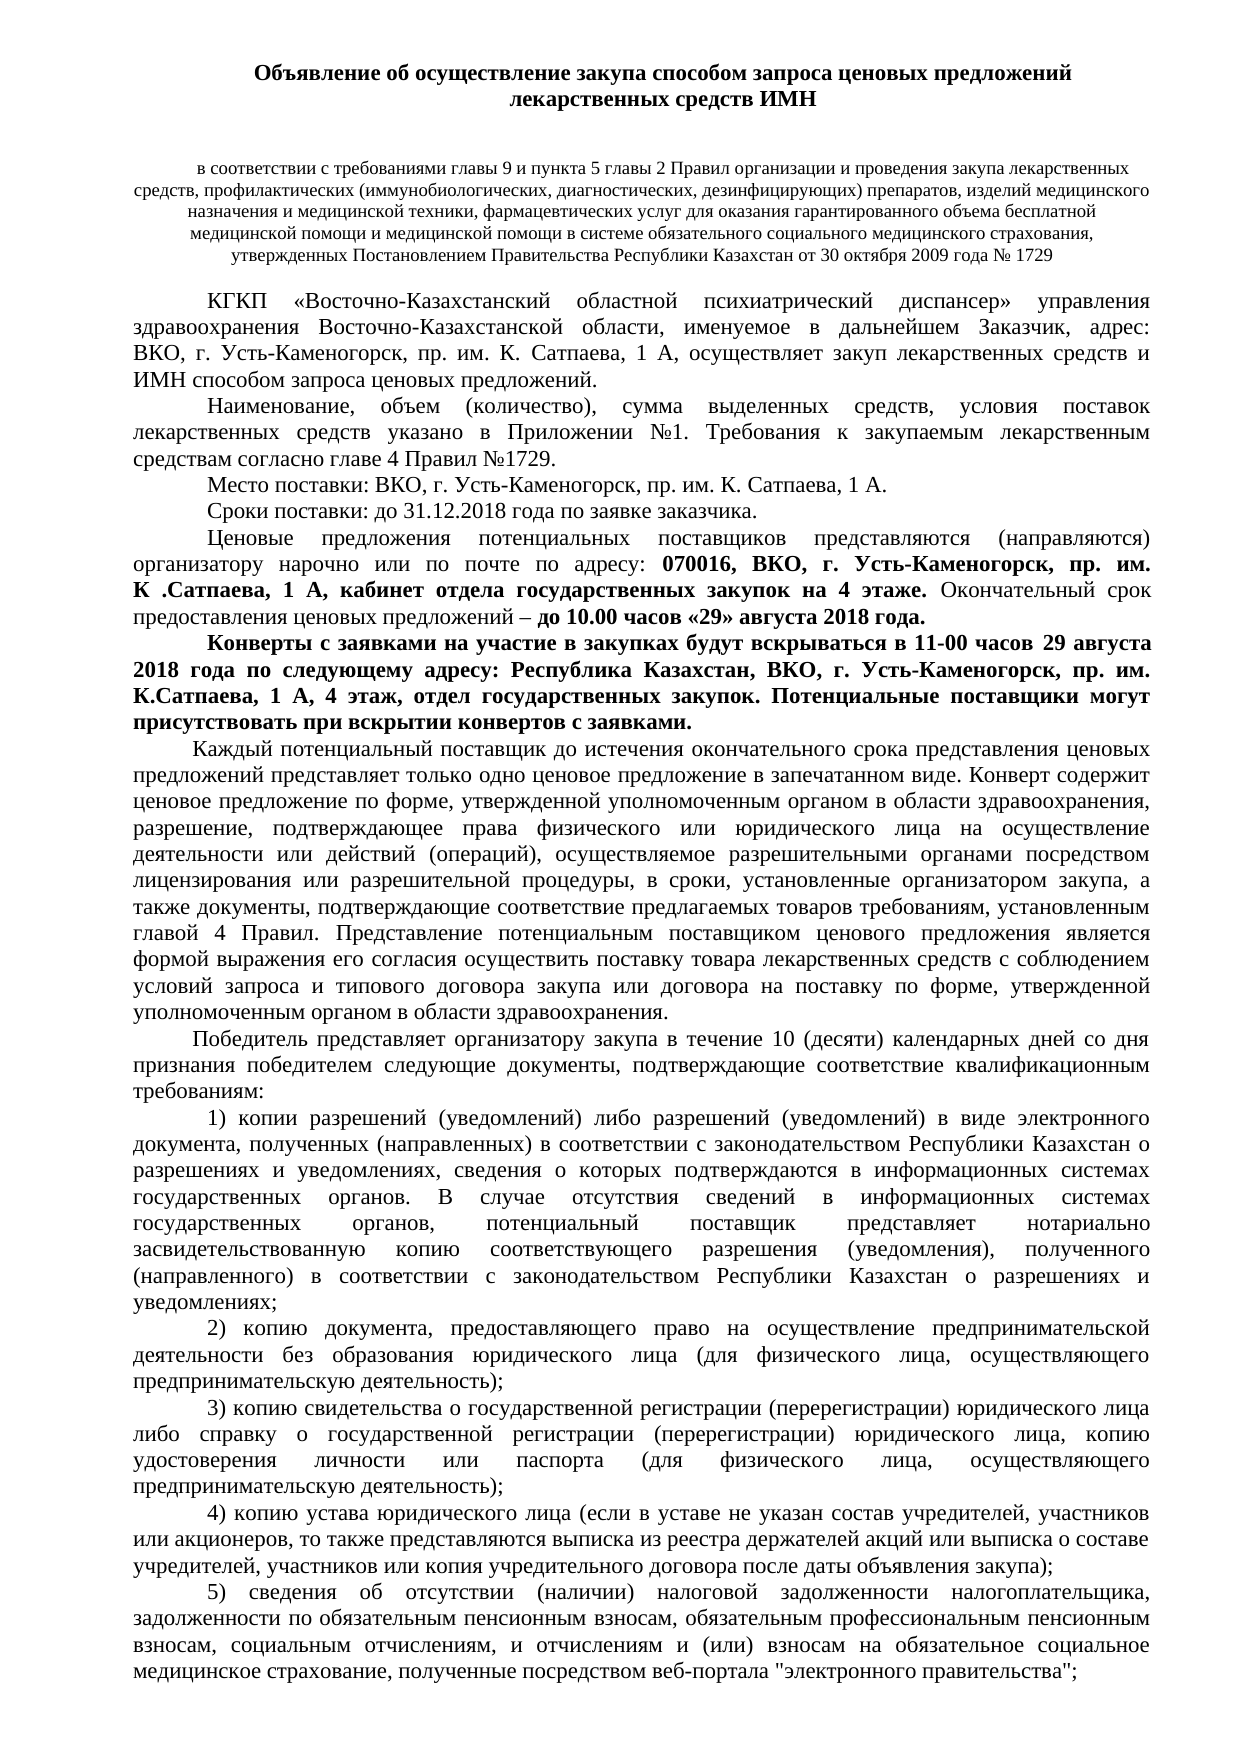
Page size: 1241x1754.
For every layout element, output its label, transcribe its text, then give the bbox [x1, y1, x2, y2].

text КГКП «Восточно-Казахстанский областной психиатрический диспансер» управления здравоохранения Восточно-Казахстанской области, именуемое в дальнейшем Заказчик, адрес: ВКО, г. Усть-Каменогорск, пр. им. К. Сатпаева, 1 А, осуществляет закуп лекарственных средств и ИМН способом запроса ценовых предложений. [133, 287, 1152, 392]
text в соответствии с требованиями главы 9 и пункта 5 главы 2 Правил организации и проведения закупа лекарственных средств, профилактических (иммунобиологических, диагностических, дезинфицирующих) препаратов, изделий медицинского назначения и медицинской техники, фармацевтических услуг для оказания гарантированного объема бесплатной медицинской помощи и медицинской помощи в системе обязательного социального медицинского страхования, утвержденных Постановлением Правительства Республики Казахстан от 30 октября 2009 года № 1729 [133, 157, 1152, 265]
text Победитель представляет организатору закупа в течение 10 (десяти) календарных дней со дня признания победителем следующие документы, подтверждающие соответствие квалификационным требованиям: [133, 1024, 1152, 1104]
text 5) сведения об отсутствии (наличии) налоговой задолженности налогоплательщика, задолженности по обязательным пенсионным взносам, обязательным профессиональным пенсионным взносам, социальным отчислениям, и отчислениям и (или) взносам на обязательное социальное медицинское страхование, полученные посредством веб-портала "электронного правительства"; [133, 1578, 1152, 1683]
text 1) копии разрешений (уведомлений) либо разрешений (уведомлений) в виде электронного документа, полученных (направленных) в соответствии с законодательством Республики Казахстан о разрешениях и уведомлениях, сведения о которых подтверждаются в информационных системах государственных органов. В случае отсутствия сведений в информационных системах государственных органов, потенциальный поставщик представляет нотариально засвидетельствованную копию соответствующего разрешения (уведомления), полученного (направленного) в соответствии с законодательством Республики Казахстан о разрешениях и уведомлениях; [133, 1104, 1152, 1314]
text 3) копию свидетельства о государственной регистрации (перерегистрации) юридического лица либо справку о государственной регистрации (перерегистрации) юридического лица, копию удостоверения личности или паспорта (для физического лица, осуществляющего предпринимательскую деятельность); [133, 1393, 1152, 1499]
text Сроки поставки: до 31.12.2018 года по заявке заказчика. [133, 497, 1152, 524]
text 4) копию устава юридического лица (если в уставе не указан состав учредителей, участников или акционеров, то также представляются выписка из реестра держателей акций или выписка о составе учредителей, участников или копия учредительного договора после даты объявления закупа); [133, 1499, 1152, 1578]
text Конверты с заявками на участие в закупках будут вскрываться в 11-00 часов 29 августа 2018 года по следующему адресу: Республика Казахстан, ВКО, г. Усть-Каменогорск, пр. им. К.Сатпаева, 1 А, 4 этаж, отдел государственных закупок. Потенциальные поставщики могут присутствовать при вскрытии конвертов с заявками. [133, 629, 1152, 735]
text Объявление об осуществление закупа способом запроса ценовых предложений [133, 59, 1152, 85]
text лекарственных средств ИМН [133, 85, 1152, 112]
text 2) копию документа, предоставляющего право на осуществление предпринимательской деятельности без образования юридического лица (для физического лица, осуществляющего предпринимательскую деятельность); [133, 1314, 1152, 1393]
text Каждый потенциальный поставщик до истечения окончательного срока представления ценовых предложений представляет только одно ценовое предложение в запечатанном виде. Конверт содержит ценовое предложение по форме, утвержденной уполномоченным органом в области здравоохранения, разрешение, подтверждающее права физического или юридического лица на осуществление деятельности или действий (операций), осуществляемое разрешительными органами посредством лицензирования или разрешительной процедуры, в сроки, установленные организатором закупа, а также документы, подтверждающие соответствие предлагаемых товаров требованиям, установленным главой 4 Правил. Представление потенциальным поставщиком ценового предложения является формой выражения его согласия осуществить поставку товара лекарственных средств с соблюдением условий запроса и типового договора закупа или договора на поставку по форме, утвержденной уполномоченным органом в области здравоохранения. [133, 735, 1152, 1024]
text Ценовые предложения потенциальных поставщиков представляются (направляются) организатору нарочно или по почте по адресу: 070016, ВКО, г. Усть-Каменогорск, пр. им. К .Сатпаева, 1 А, кабинет отдела государственных закупок на 4 этаже. Окончательный срок предоставления ценовых предложений – до 10.00 часов «29» августа 2018 года. [133, 524, 1152, 629]
text Место поставки: ВКО, г. Усть-Каменогорск, пр. им. К. Сатпаева, 1 А. [133, 471, 1152, 497]
text Наименование, объем (количество), сумма выделенных средств, условия поставок лекарственных средств указано в Приложении №1. Требования к закупаемым лекарственным средствам согласно главе 4 Правил №1729. [133, 392, 1152, 471]
